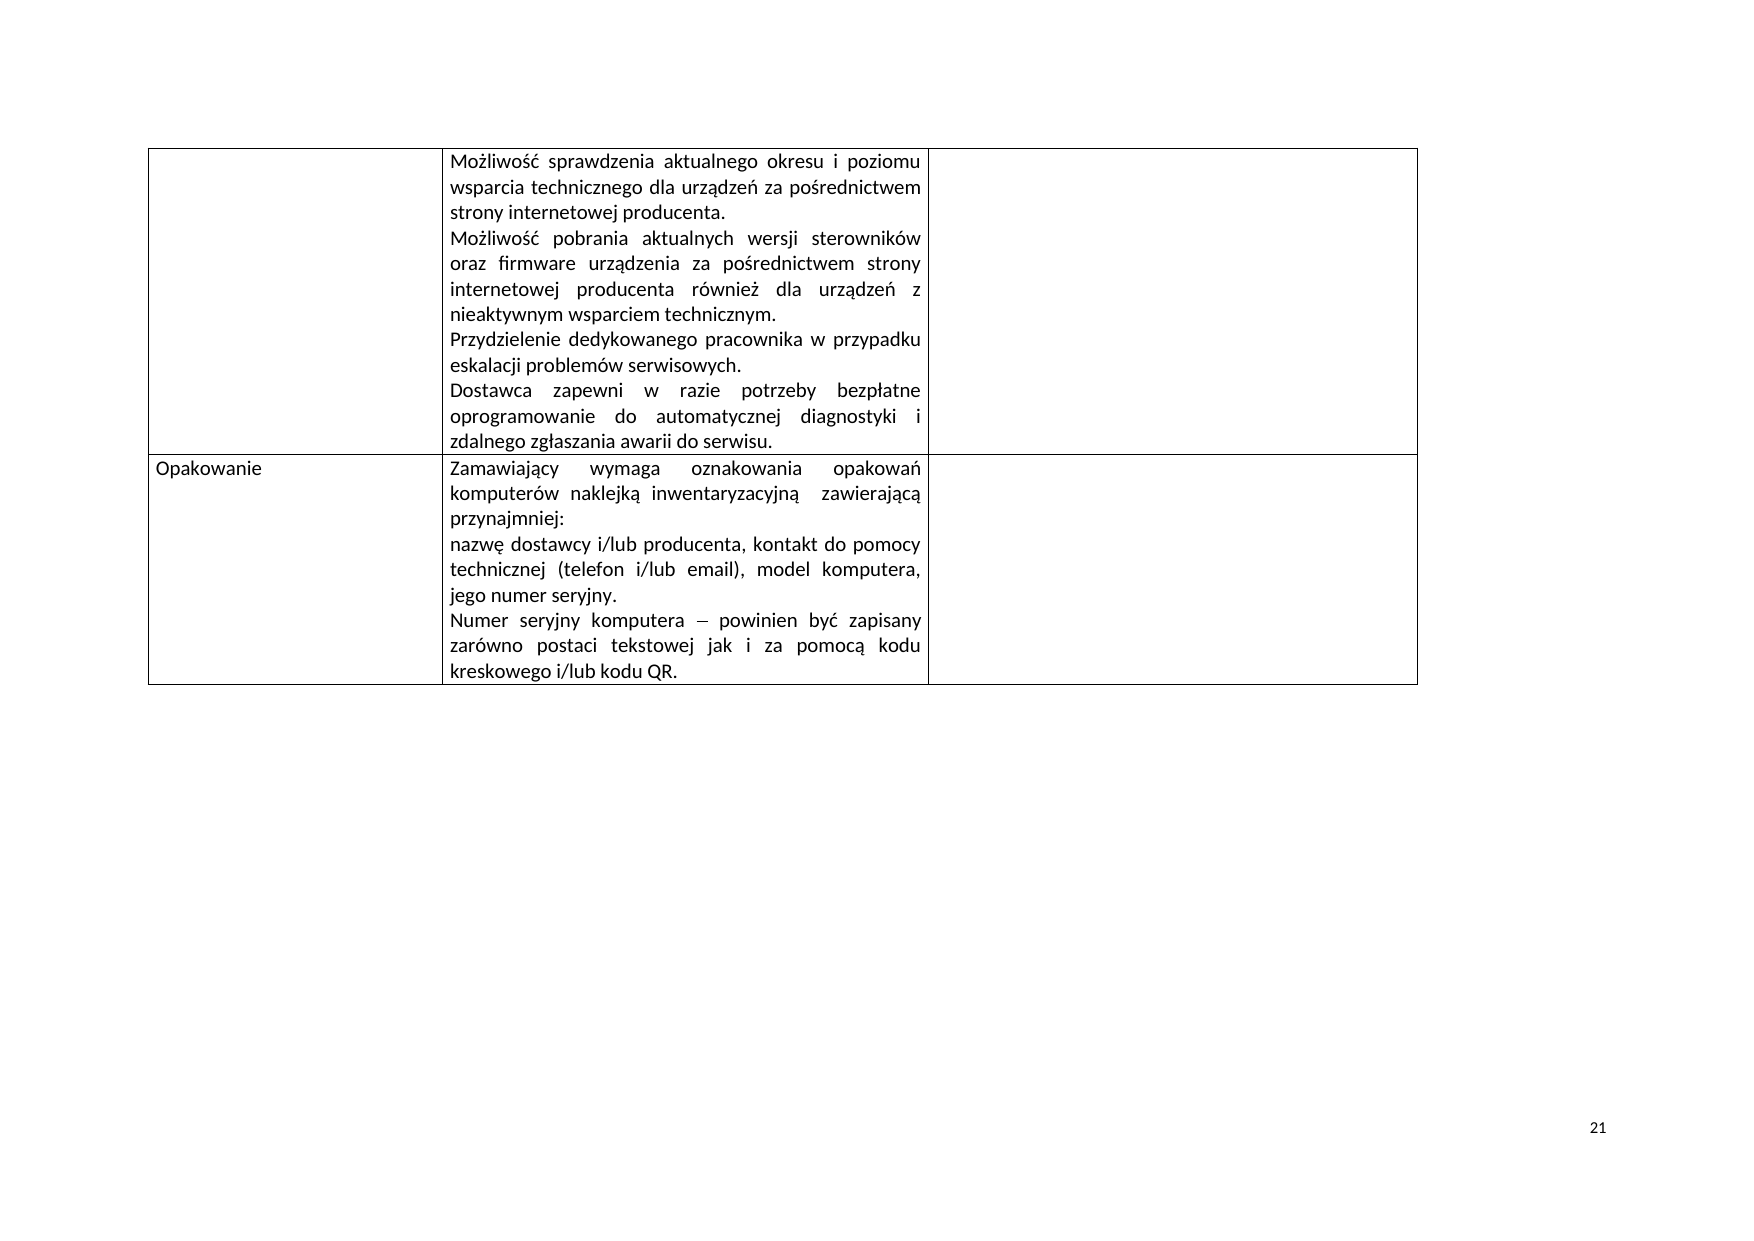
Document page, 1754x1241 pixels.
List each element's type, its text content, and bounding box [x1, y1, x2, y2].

table_cell Opakowanie [149, 455, 442, 683]
table_cell Zamawiający wymaga oznakowania opakowań komputerów naklejką inwentaryzacyjną zawierającą przynajmniej: nazwę dostawcy i/lub producenta, kontakt do pomocy technicznej (telefon i/lub email), model komputera, jego numer seryjny. Numer seryjny komputera powinien być zapisany zarówno postaci tekstowej jak i za pomocą kodu kreskowego i/lub kodu QR. [443, 455, 928, 683]
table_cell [149, 149, 442, 454]
table_cell [929, 455, 1417, 683]
table_cell [929, 149, 1417, 454]
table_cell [443, 149, 928, 454]
